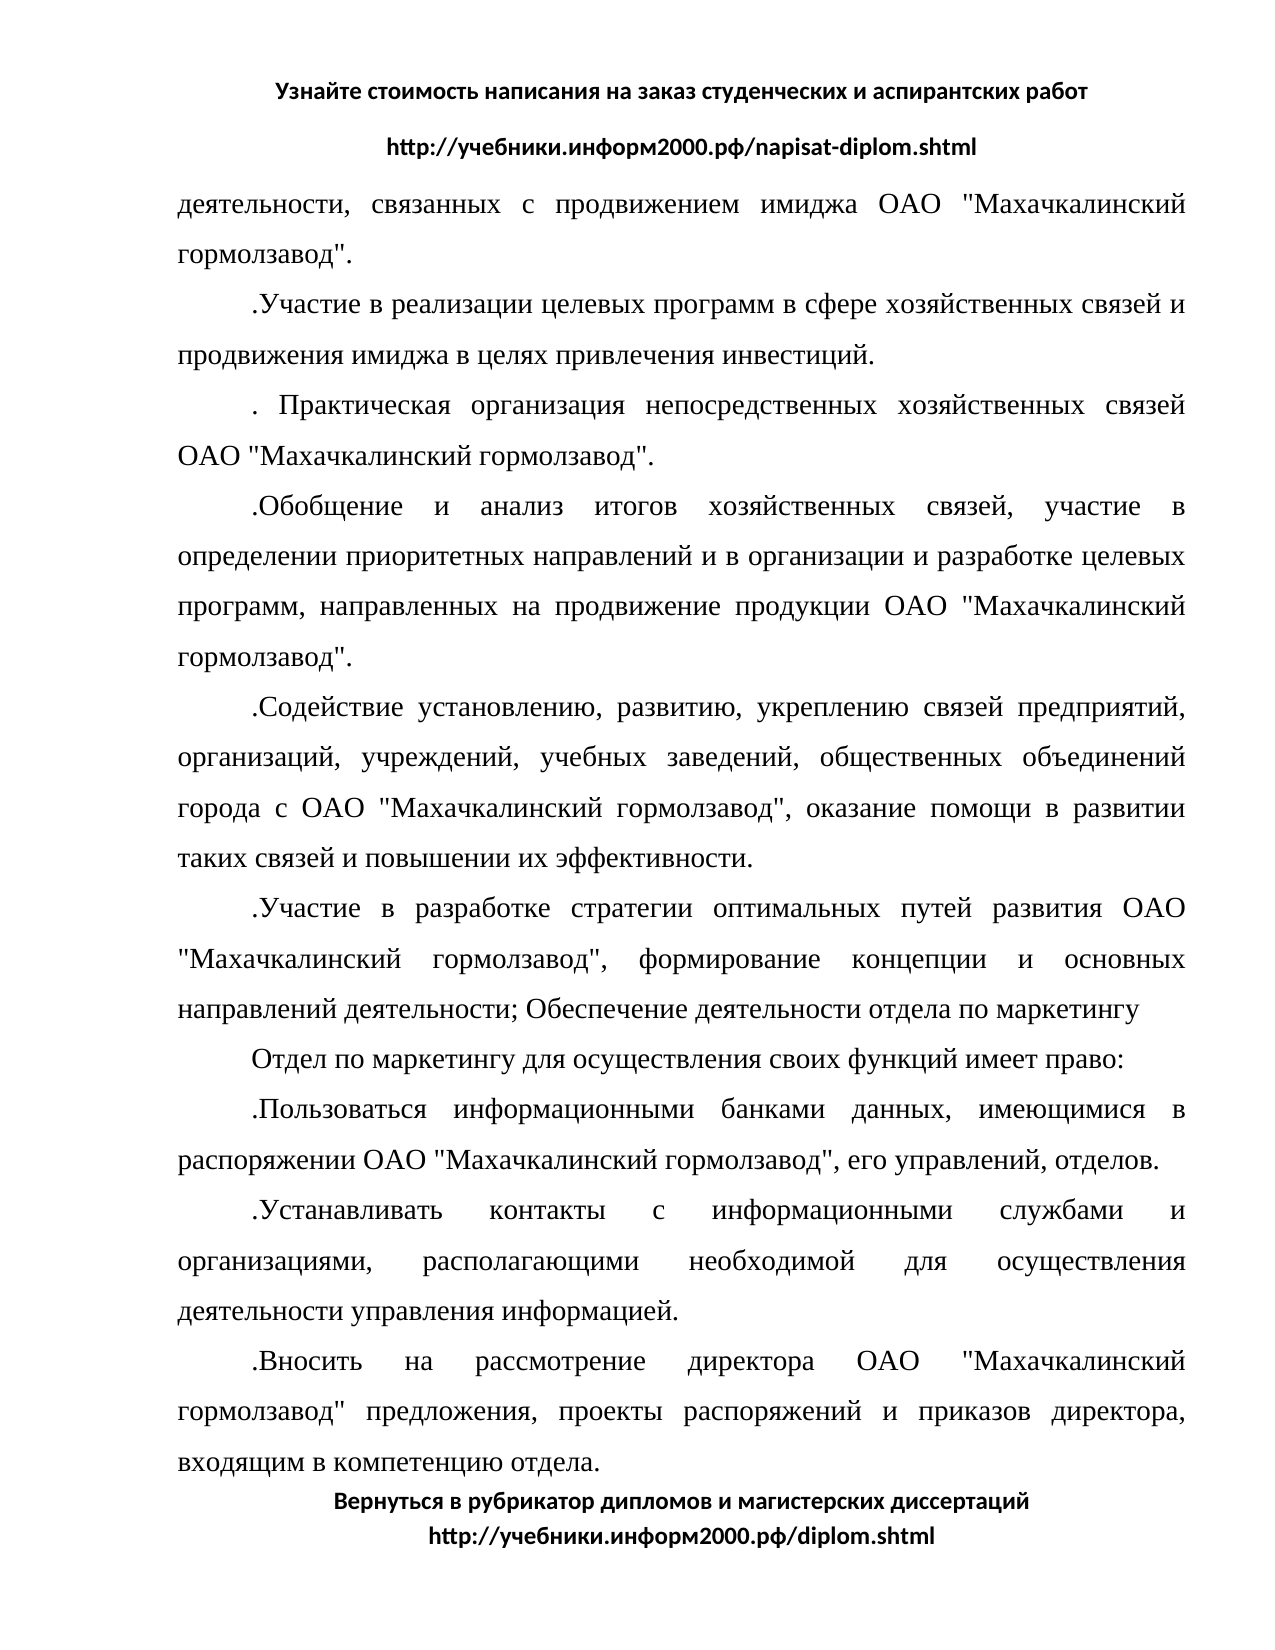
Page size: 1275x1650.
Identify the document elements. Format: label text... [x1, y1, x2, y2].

text .Вносить на рассмотрение директора ОАО "Махачкалинский гормолзавод" предложения, проекты распоряжений и приказов директора, входящим в компетенцию отдела. [177, 1343, 1186, 1477]
text .Участие в реализации целевых программ в сфере хозяйственных связей и продвижения имиджа в целях привлечения инвестиций. [177, 287, 1186, 371]
text .Участие в разработке стратегии оптимальных путей развития ОАО "Махачкалинский гормолзавод", формирование концепции и основных направлений деятельности; Обеспечение деятельности отдела по маркетингу [177, 890, 1186, 1024]
text Отдел по маркетингу для осуществления своих функций имеет право: [177, 1041, 1186, 1075]
text .Устанавливать контакты с информационными службами и организациями, располагающими необходимой для осуществления деятельности управления информацией. [177, 1192, 1186, 1326]
text .Содействие установлению, развитию, укреплению связей предприятий, организаций, учреждений, учебных заведений, общественных объединений города с ОАО "Махачкалинский гормолзавод", оказание помощи в развитии таких связей и повышении их эффективности. [177, 689, 1186, 874]
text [177, 186, 1186, 270]
text .Обобщение и анализ итогов хозяйственных связей, участие в определении приоритетных направлений и в организации и разработке целевых программ, направленных на продвижение продукции ОАО "Махачкалинский гормолзавод". [177, 488, 1186, 672]
text .Пользоваться информационными банками данных, имеющимися в распоряжении ОАО "Махачкалинский гормолзавод", его управлений, отделов. [177, 1092, 1186, 1176]
text . Практическая организация непосредственных хозяйственных связей ОАО "Махачкалинский гормолзавод". [177, 387, 1186, 471]
